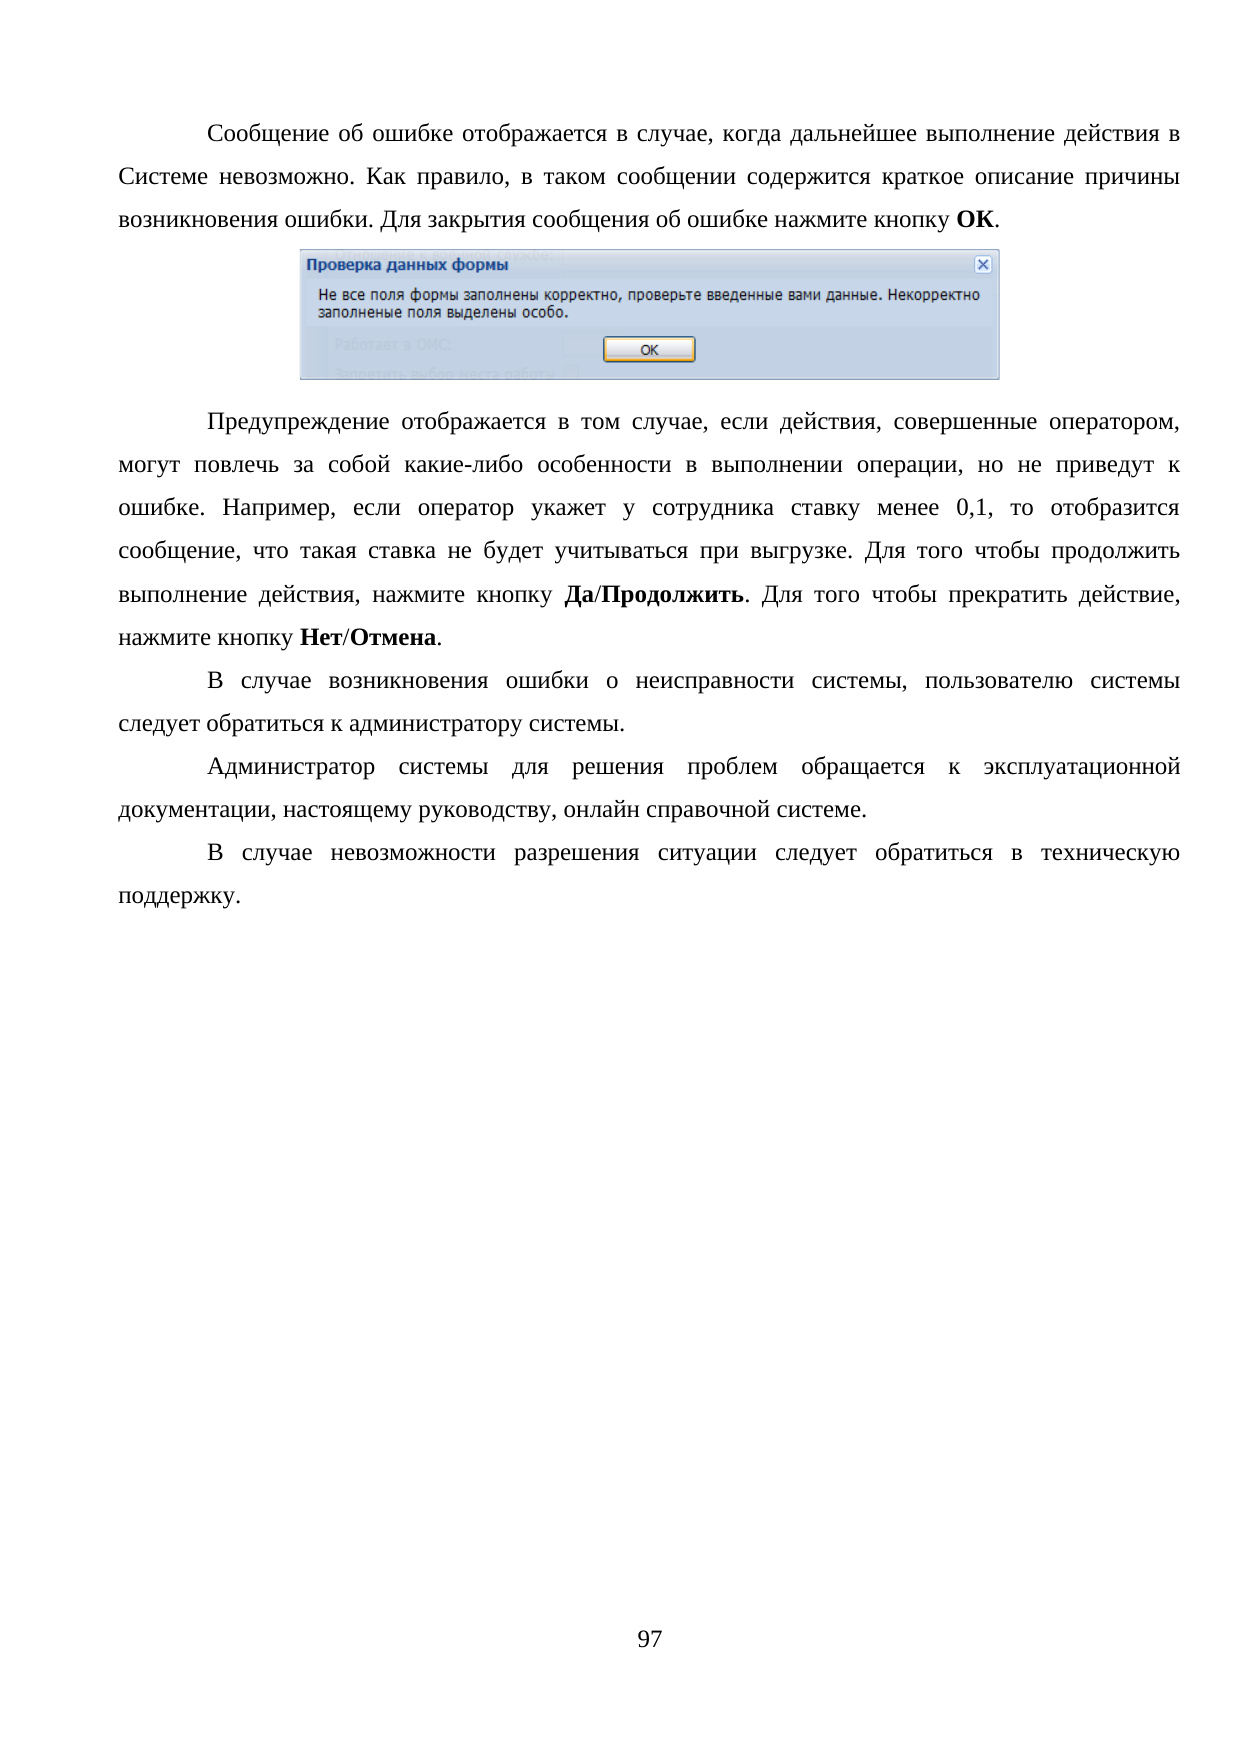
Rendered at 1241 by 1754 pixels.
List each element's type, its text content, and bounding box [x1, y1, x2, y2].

text В случае возникновения ошибки о неисправности системы, пользователю системы следует обратиться к администратору системы. [118, 665, 1181, 737]
text Администратор системы для решения проблем обращается к эксплуатационной документации, настоящему руководству, онлайн справочной системе. [118, 751, 1181, 823]
text В случае невозможности разрешения ситуации следует обратиться в техническую поддержку. [118, 837, 1181, 909]
picture [299, 249, 1000, 380]
text Предупреждение отображается в том случае, если действия, совершенные оператором, могут повлечь за собой какие-либо особенности в выполнении операции, но не приведут к ошибке. Например, если оператор укажет у сотрудника ставку менее 0,1, то отобразится сообщение, что такая ставка не будет учитываться при выгрузке. Для того чтобы продолжить выполнение действия, нажмите кнопку Да/Продолжить. Для того чтобы прекратить действие, нажмите кнопку Нет/Отмена. [118, 406, 1181, 651]
text Сообщение об ошибке отображается в случае, когда дальнейшее выполнение действия в Системе невозможно. Как правило, в таком сообщении содержится краткое описание причины возникновения ошибки. Для закрытия сообщения об ошибке нажмите кнопку ОК. [118, 118, 1181, 233]
